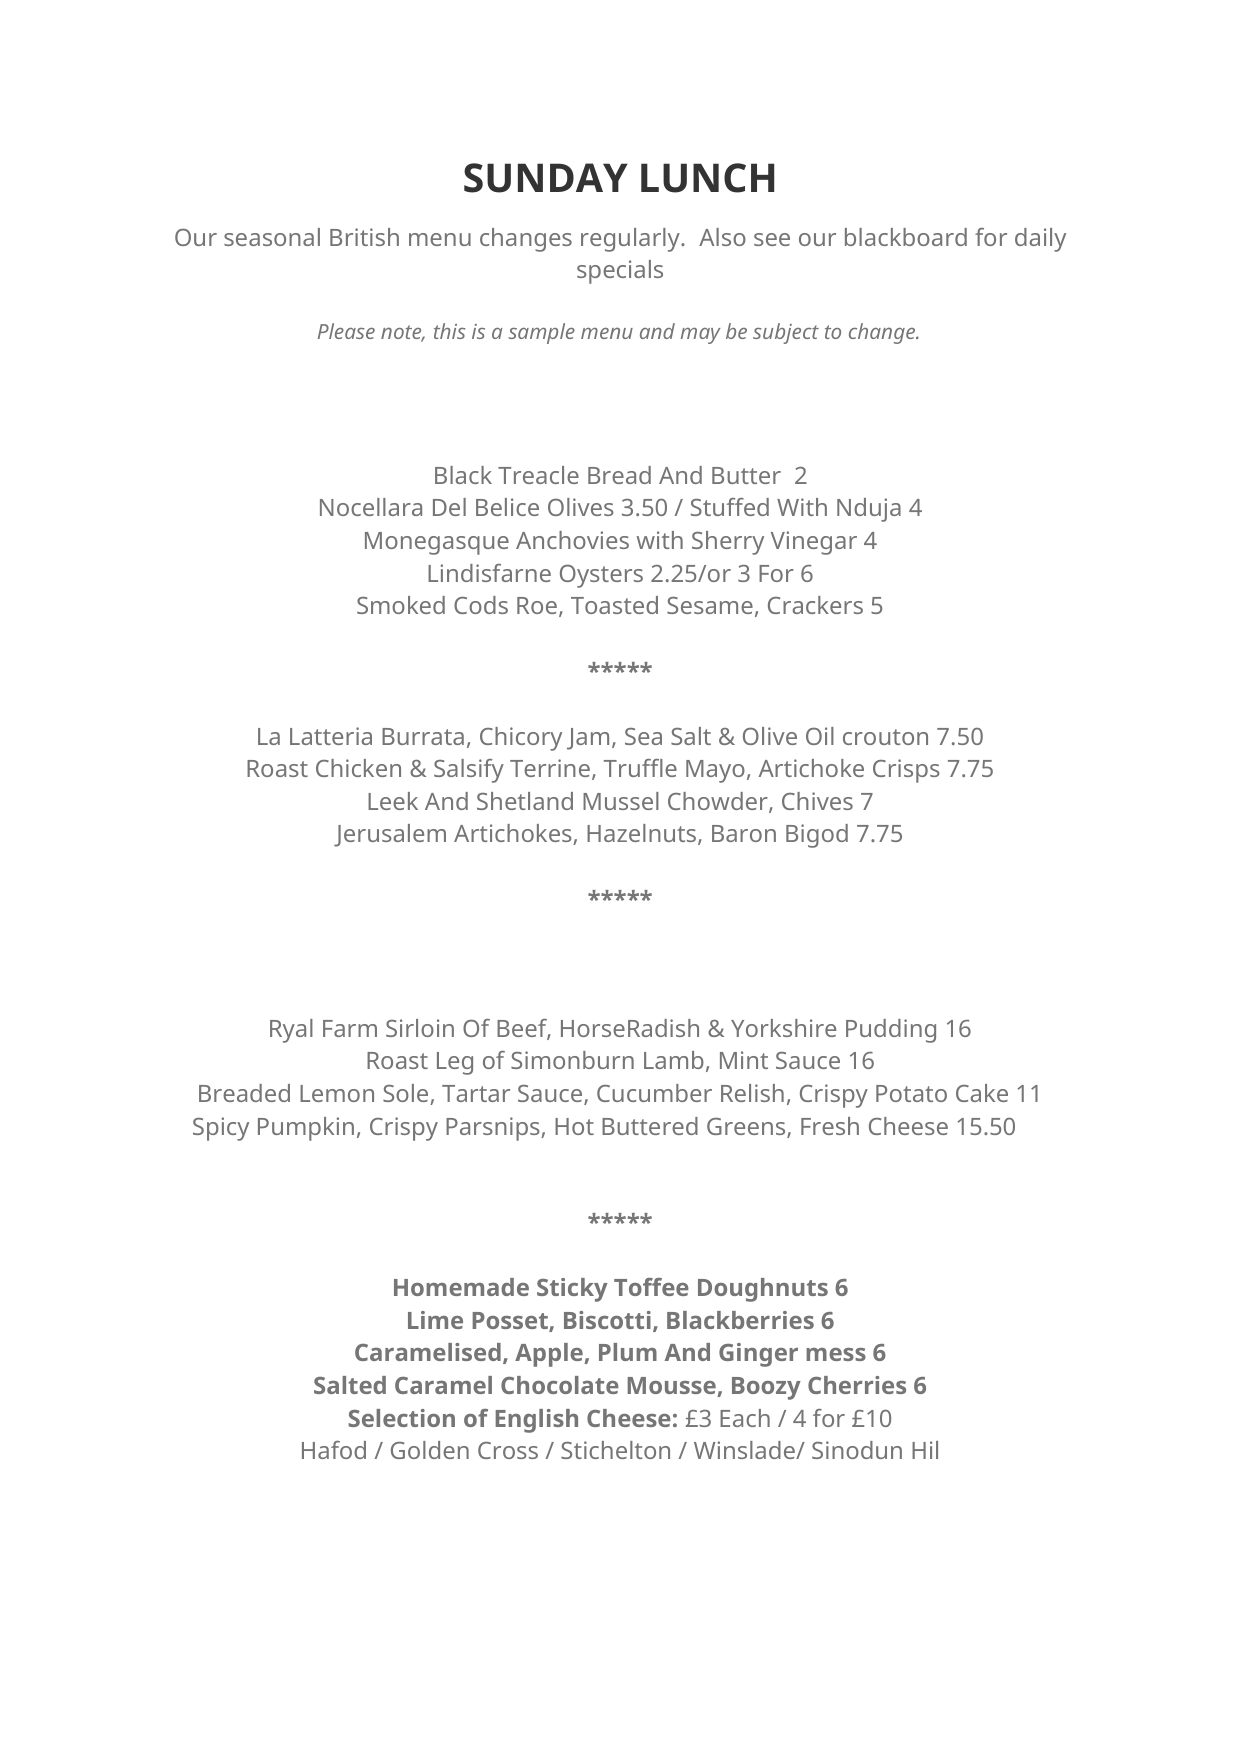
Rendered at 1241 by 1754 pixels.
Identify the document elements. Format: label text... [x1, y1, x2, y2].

text Breaded Lemon Sole, Tartar Sauce, Cucumber Relish, Crispy Potato Cake 11 [150, 1077, 1090, 1109]
text Monegasque Anchovies with Sherry Vinegar 4 [150, 524, 1090, 556]
text ***** [150, 882, 1090, 915]
text Our seasonal British menu changes regularly. Also see our blackboard for daily specials [150, 221, 1090, 286]
text Spicy Pumpkin, Crispy Parsnips, Hot Buttered Greens, Fresh Cheese 15.50 [150, 1109, 1090, 1142]
text Lime Posset, Biscotti, Blackberries 6 [150, 1304, 1090, 1336]
text Please note, this is a sample menu and may be subject to change. [150, 317, 1090, 346]
text Hafod / Golden Cross / Stichelton / Winslade/ Sinodun Hil [150, 1434, 1090, 1467]
text Roast Leg of Simonburn Lamb, Mint Sauce 16 [150, 1044, 1090, 1077]
text Smoked Cods Roe, Toasted Sesame, Crackers 5 [150, 589, 1090, 622]
text Homemade Sticky Toffee Doughnuts 6 [150, 1271, 1090, 1304]
text SUNDAY LUNCH [150, 150, 1090, 204]
text Salted Caramel Chocolate Mousse, Boozy Cherries 6 [150, 1369, 1090, 1401]
text Black Treacle Bread And Butter 2 [150, 459, 1090, 491]
text La Latteria Burrata, Chicory Jam, Sea Salt & Olive Oil crouton 7.50 [150, 719, 1090, 752]
text Jerusalem Artichokes, Hazelnuts, Baron Bigod 7.75 [150, 817, 1090, 850]
text Lindisfarne Oysters 2.25/or 3 For 6 [150, 556, 1090, 589]
text ***** [150, 654, 1090, 687]
text ***** [150, 1206, 1090, 1238]
text Leek And Shetland Mussel Chowder, Chives 7 [150, 785, 1090, 817]
text Selection of English Cheese: £3 Each / 4 for £10 [150, 1401, 1090, 1434]
text Ryal Farm Sirloin Of Beef, HorseRadish & Yorkshire Pudding 16 [150, 1012, 1090, 1044]
text Nocellara Del Belice Olives 3.50 / Stuffed With Nduja 4 [150, 491, 1090, 524]
text Roast Chicken & Salsify Terrine, Truffle Mayo, Artichoke Crisps 7.75 [150, 752, 1090, 785]
text Caramelised, Apple, Plum And Ginger mess 6 [150, 1336, 1090, 1369]
